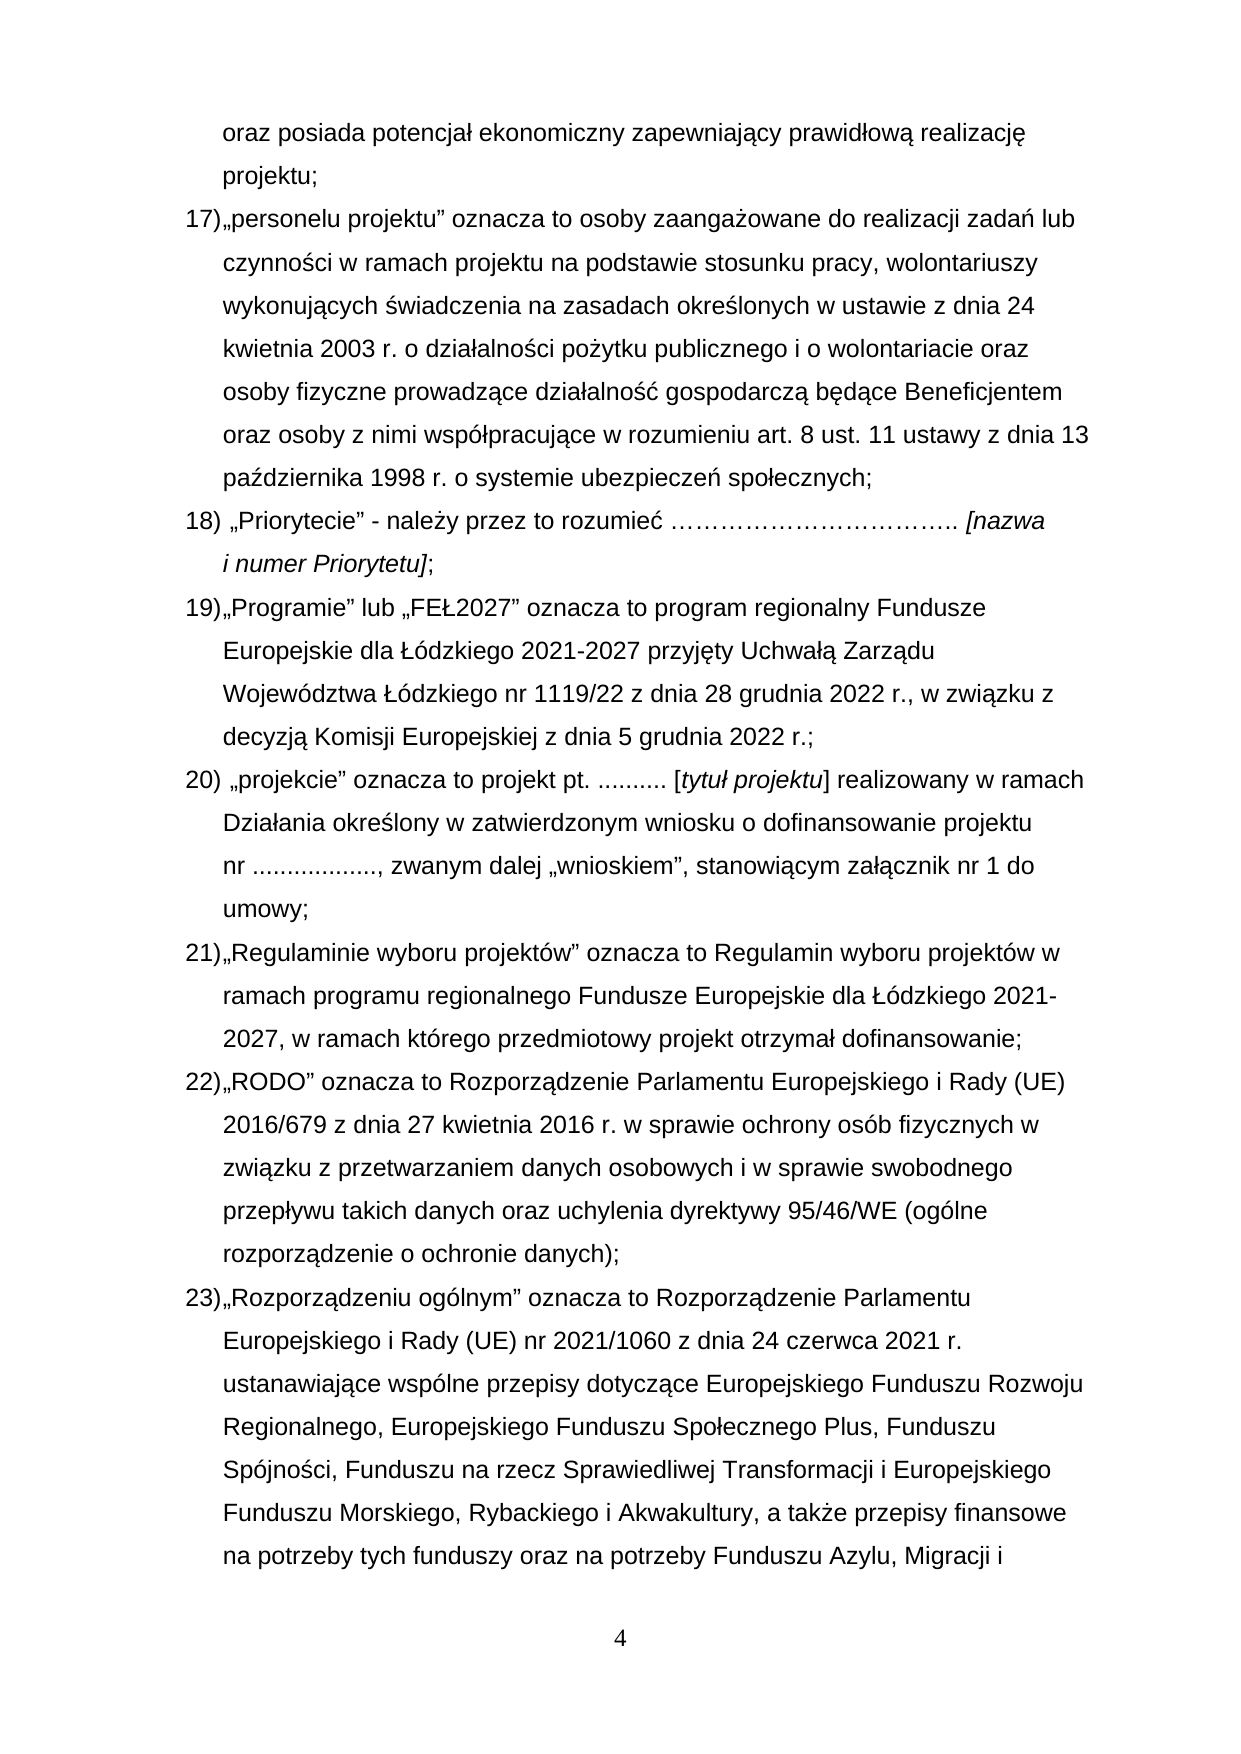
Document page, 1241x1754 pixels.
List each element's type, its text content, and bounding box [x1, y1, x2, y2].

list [185, 118, 1092, 190]
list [185, 1282, 1092, 1570]
list „Programie” lub „FEŁ2027” oznacza to program regionalny Fundusze Europejskie dla Łódzkiego 2021-2027 przyjęty Uchwałą Zarządu Województwa Łódzkiego nr 1119/22 z dnia 28 grudnia 2022 r., w związku z decyzją Komisji Europejskiej z dnia 5 grudnia 2022 r.; [185, 592, 1092, 751]
list „personelu projektu” oznacza to osoby zaangażowane do realizacji zadań lub czynności w ramach projektu na podstawie stosunku pracy, wolontariuszy wykonujących świadczenia na zasadach określonych w ustawie z dnia 24 kwietnia 2003 r. o działalności pożytku publicznego i o wolontariacie oraz osoby fizyczne prowadzące działalność gospodarczą będące Beneficjentem oraz osoby z nimi współpracujące w rozumieniu art. 8 ust. 11 ustawy z dnia 13 października 1998 r. o systemie ubezpieczeń społecznych; [185, 204, 1092, 492]
list „Priorytecie” - należy przez to rozumieć …………………………….. [nazwa i numer Priorytetu]; [185, 506, 1092, 578]
list „Regulaminie wyboru projektów” oznacza to Regulamin wyboru projektów w ramach programu regionalnego Fundusze Europejskie dla Łódzkiego 2021-2027, w ramach którego przedmiotowy projekt otrzymał dofinansowanie; [185, 937, 1092, 1052]
list „projekcie” oznacza to projekt pt. .......... [tytuł projektu] realizowany w ramach Działania określony w zatwierdzonym wniosku o dofinansowanie projektu nr .................., zwanym dalej „wnioskiem”, stanowiącym załącznik nr 1 do umowy; [185, 765, 1092, 923]
list „RODO” oznacza to Rozporządzenie Parlamentu Europejskiego i Rady (UE) 2016/679 z dnia 27 kwietnia 2016 r. w sprawie ochrony osób fizycznych w związku z przetwarzaniem danych osobowych i w sprawie swobodnego przepływu takich danych oraz uchylenia dyrektywy 95/46/WE (ogólne rozporządzenie o ochronie danych); [185, 1067, 1092, 1268]
